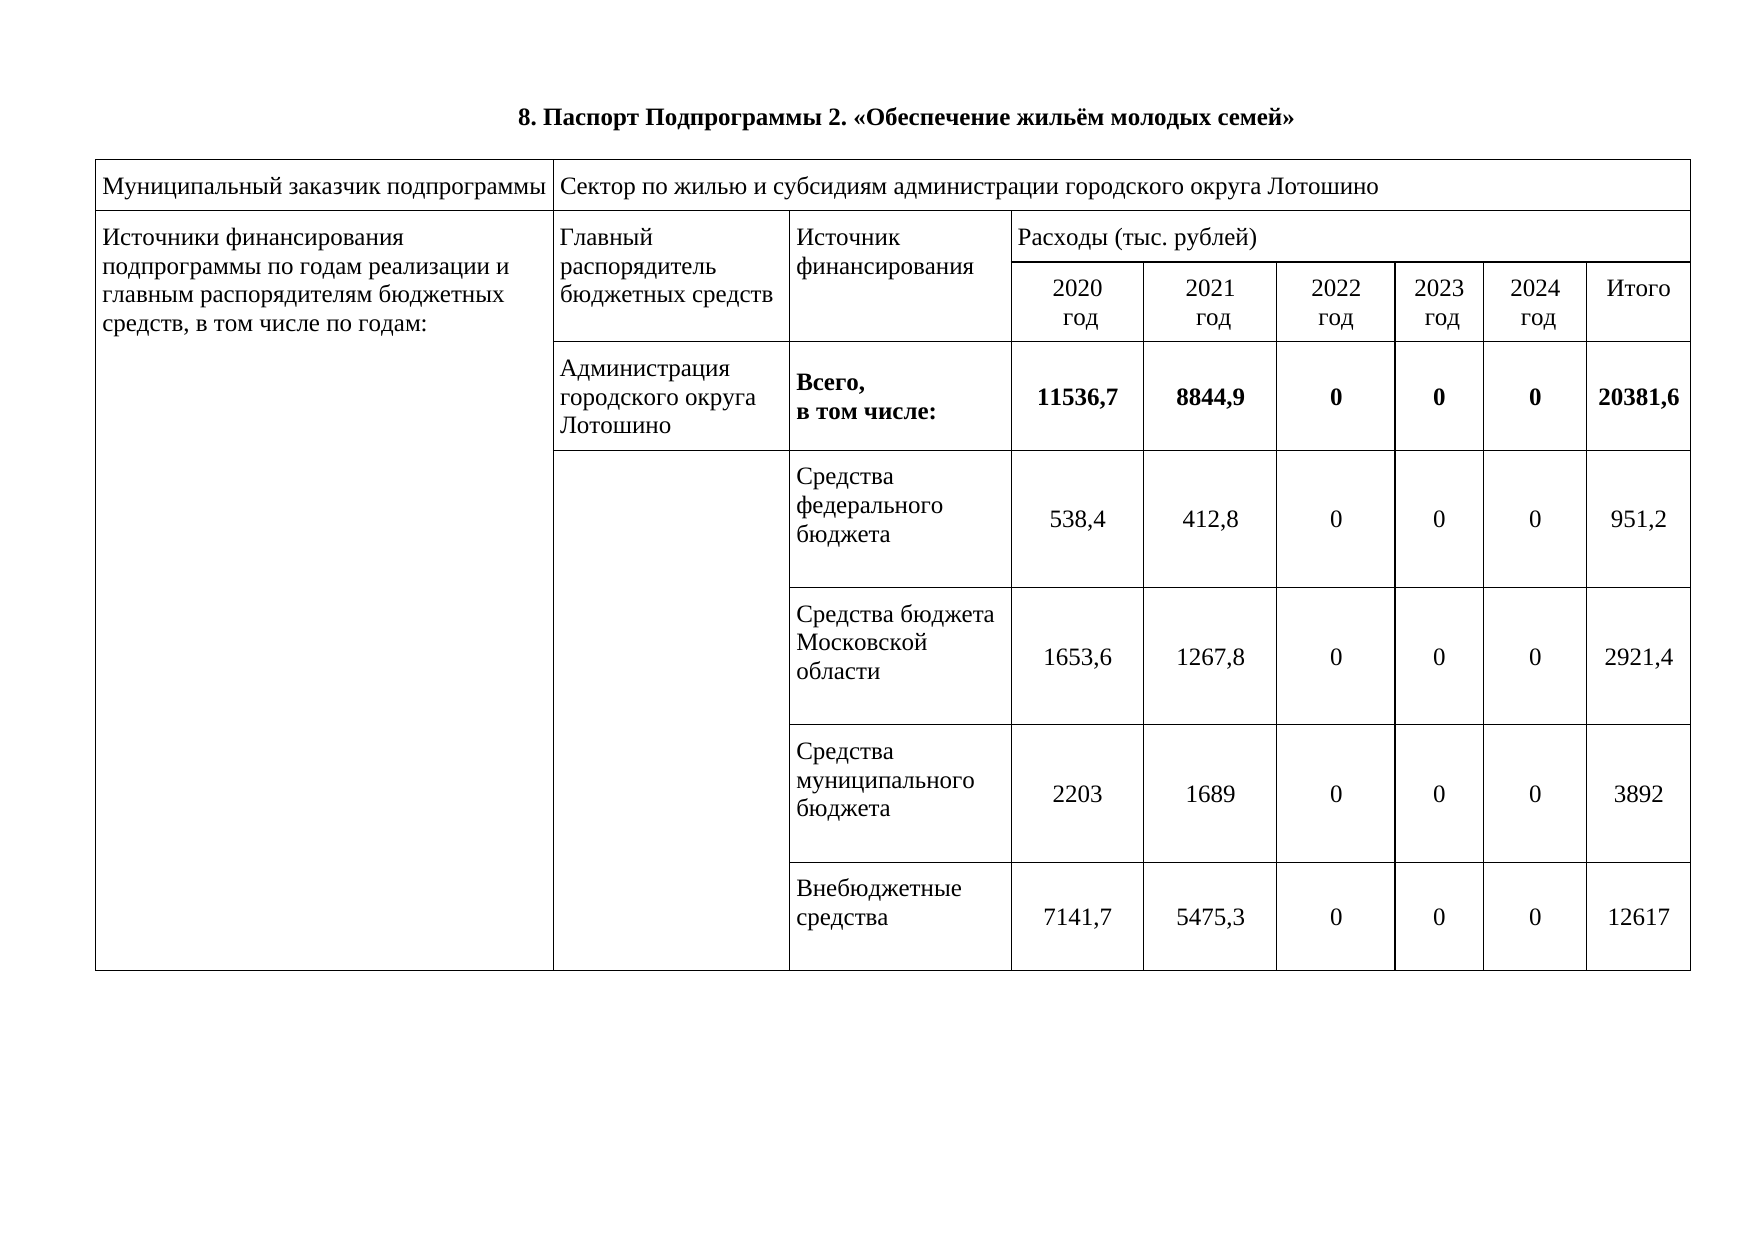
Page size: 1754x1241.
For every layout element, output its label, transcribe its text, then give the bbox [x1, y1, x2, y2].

text 8. Паспорт Подпрограммы 2. «Обеспечение жильём молодых семей» [118, 102, 1695, 131]
table_cell 0 [1484, 863, 1586, 970]
table_cell 0 [1277, 725, 1394, 862]
table_cell 538,4 [1012, 451, 1143, 587]
table_cell 0 [1277, 863, 1394, 970]
table_cell Средства федерального бюджета [790, 451, 1011, 587]
table_cell Средства муниципального бюджета [790, 725, 1011, 862]
table_cell 951,2 [1587, 451, 1690, 587]
table_cell 2023 год [1396, 263, 1483, 341]
table_cell 8844,9 [1144, 342, 1276, 450]
table_cell Средства бюджета Московской области [790, 588, 1011, 724]
table_cell 412,8 [1144, 451, 1276, 587]
table_cell 7141,7 [1012, 863, 1143, 970]
table_cell 0 [1277, 451, 1394, 587]
table_cell Всего, в том числе: [790, 342, 1011, 450]
table_cell 2022 год [1277, 263, 1394, 341]
table_cell 20381,6 [1587, 342, 1690, 450]
table_cell 12617 [1587, 863, 1690, 970]
table_cell 0 [1396, 725, 1483, 862]
table_cell 0 [1484, 588, 1586, 724]
table_cell 0 [1484, 451, 1586, 587]
table_cell 0 [1484, 342, 1586, 450]
table_cell Источник финансирования [790, 211, 1011, 341]
table_cell Расходы (тыс. рублей) [1012, 211, 1690, 261]
table_cell 2024 год [1484, 263, 1586, 341]
table_cell Главный распорядитель бюджетных средств [554, 211, 789, 341]
table_cell 0 [1277, 342, 1394, 450]
table_cell Источники финансирования подпрограммы по годам реализации и главным распорядителям бюджетных средств, в том числе по годам: [96, 211, 553, 970]
table_header Сектор по жилью и субсидиям администрации городского округа Лотошино [554, 160, 1690, 210]
table_cell 5475,3 [1144, 863, 1276, 970]
table_cell [554, 451, 789, 970]
table_cell 2021 год [1144, 263, 1276, 341]
table_cell 1689 [1144, 725, 1276, 862]
table_cell 0 [1396, 342, 1483, 450]
table_cell 0 [1396, 588, 1483, 724]
table_cell 2203 [1012, 725, 1143, 862]
table_cell 0 [1484, 725, 1586, 862]
table_cell 3892 [1587, 725, 1690, 862]
table_header Муниципальный заказчик подпрограммы [96, 160, 553, 210]
table_cell 1267,8 [1144, 588, 1276, 724]
table_cell Внебюджетные средства [790, 863, 1011, 970]
table_cell 0 [1277, 588, 1394, 724]
table_cell 0 [1396, 451, 1483, 587]
table_cell 2020 год [1012, 263, 1143, 341]
table_cell Администрация городского округа Лотошино [554, 342, 789, 450]
table_cell 2921,4 [1587, 588, 1690, 724]
table_cell 0 [1396, 863, 1483, 970]
table_cell 1653,6 [1012, 588, 1143, 724]
table_cell 11536,7 [1012, 342, 1143, 450]
table_cell Итого [1587, 263, 1690, 341]
